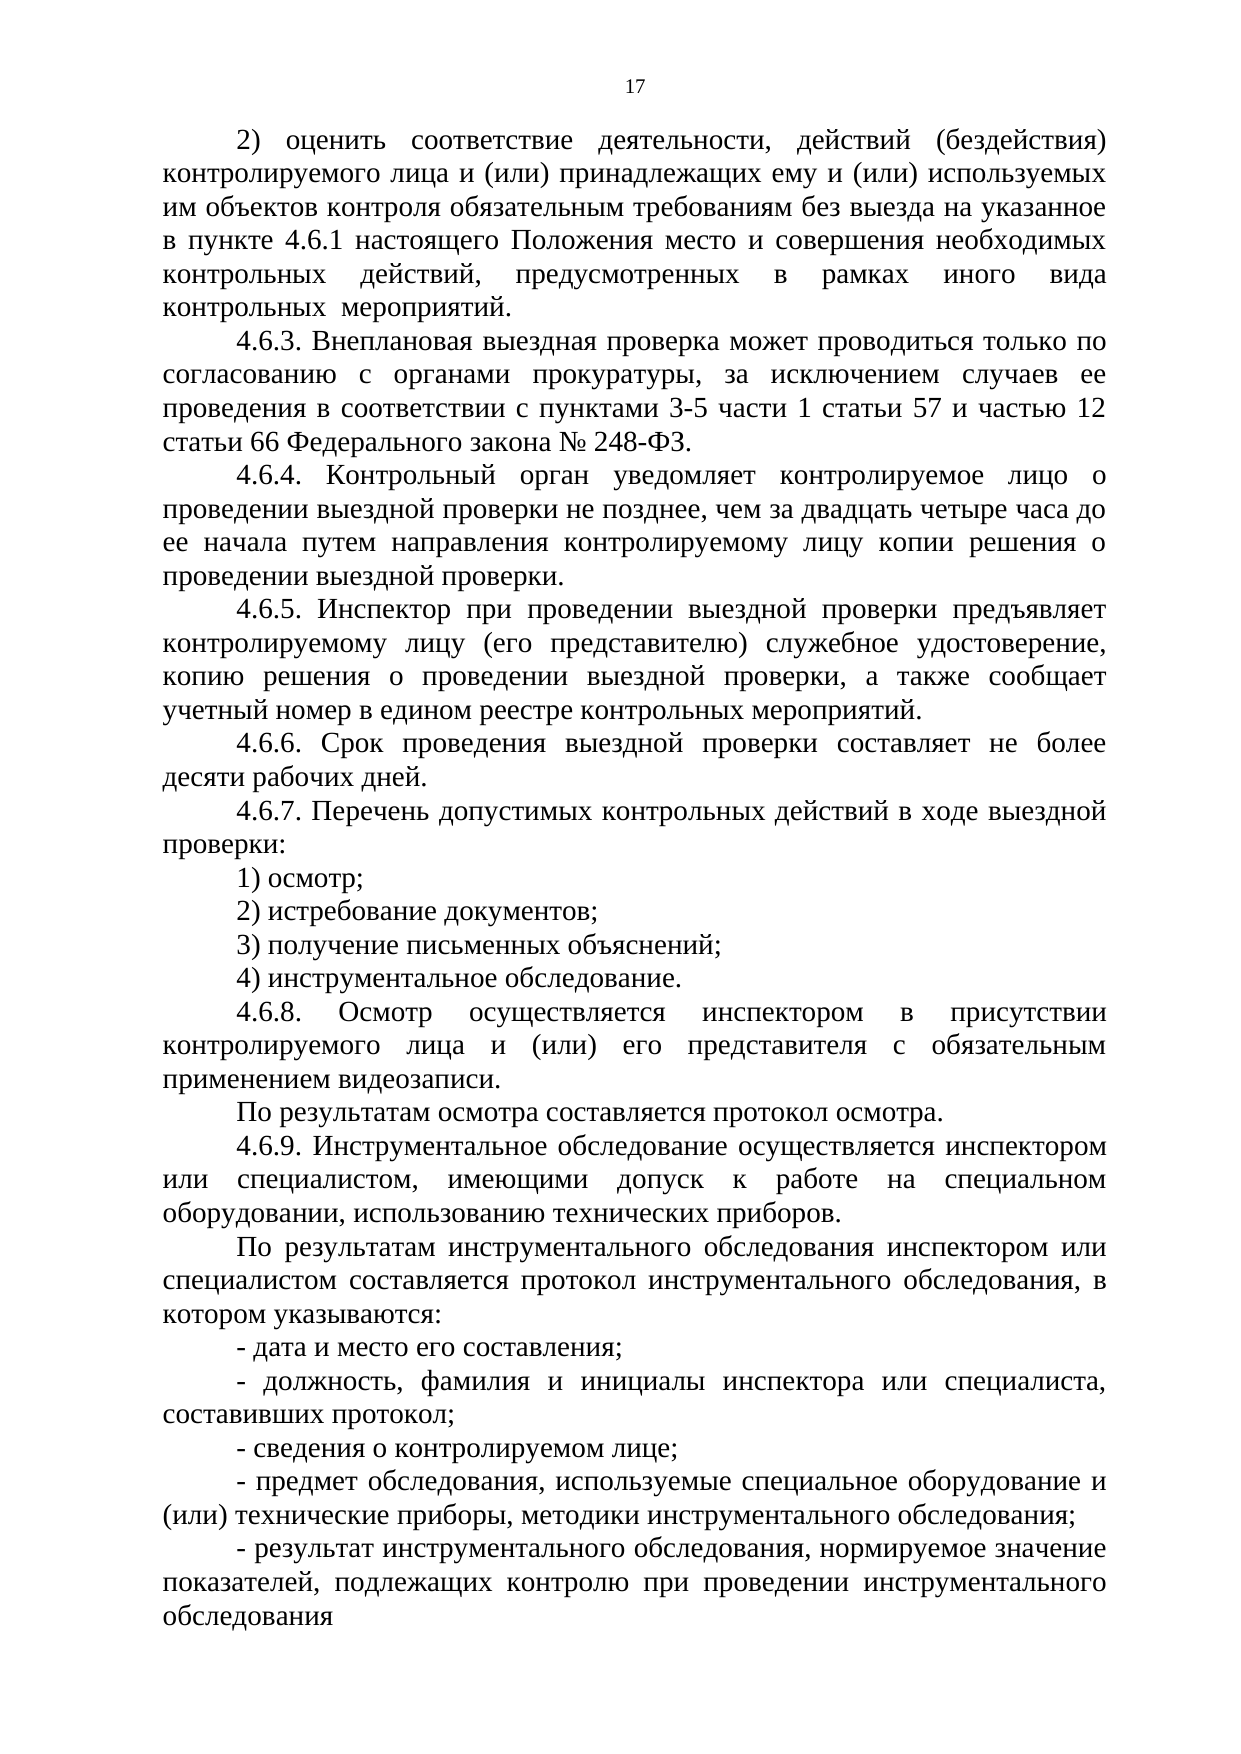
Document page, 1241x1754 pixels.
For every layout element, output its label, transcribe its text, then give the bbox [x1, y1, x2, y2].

text 4.6.3. Внеплановая выездная проверка может проводиться только по согласованию с органами прокуратуры, за исключением случаев ее проведения в соответствии с пунктами 3-5 части 1 статьи 57 и частью 12 статьи 66 Федерального закона № 248-ФЗ. [162, 323, 1107, 457]
text 4) инструментальное обследование. [162, 960, 1107, 994]
text - результат инструментального обследования, нормируемое значение показателей, подлежащих контролю при проведении инструментального обследования [162, 1531, 1107, 1631]
text 4.6.4. Контрольный орган уведомляет контролируемое лицо о проведении выездной проверки не позднее, чем за двадцать четыре часа до ее начала путем направления контролируемому лицу копии решения о проведении выездной проверки. [162, 457, 1107, 591]
text По результатам осмотра составляется протокол осмотра. [162, 1094, 1107, 1128]
text - должность, фамилия и инициалы инспектора или специалиста, составивших протокол; [162, 1363, 1107, 1430]
text - предмет обследования, используемые специальное оборудование и (или) технические приборы, методики инструментального обследования; [162, 1463, 1107, 1531]
text 2) оценить соответствие деятельности, действий (бездействия) контролируемого лица и (или) принадлежащих ему и (или) используемых им объектов контроля обязательным требованиям без выезда на указанное в пункте 4.6.1 настоящего Положения место и совершения необходимых контрольных действий, предусмотренных в рамках иного вида контрольных мероприятий. [162, 122, 1107, 323]
text 2) истребование документов; [162, 893, 1107, 927]
text 3) получение письменных объяснений; [162, 927, 1107, 960]
text 4.6.8. Осмотр осуществляется инспектором в присутствии контролируемого лица и (или) его представителя с обязательным применением видеозаписи. [162, 994, 1107, 1094]
list 4.6.5. Инспектор при проведении выездной проверки предъявляет контролируемому лицу (его представителю) служебное удостоверение, копию решения о проведении выездной проверки, а также сообщает учетный номер в едином реестре контрольных мероприятий. [162, 591, 1107, 726]
list 4.6.6. Срок проведения выездной проверки составляет не более десяти рабочих дней. [162, 726, 1107, 793]
text 4.6.7. Перечень допустимых контрольных действий в ходе выездной проверки: [162, 793, 1107, 860]
text 4.6.9. Инструментальное обследование осуществляется инспектором или специалистом, имеющими допуск к работе на специальном оборудовании, использованию технических приборов. [162, 1128, 1107, 1229]
text - дата и место его составления; [162, 1329, 1107, 1363]
text - сведения о контролируемом лице; [162, 1430, 1107, 1463]
text По результатам инструментального обследования инспектором или специалистом составляется протокол инструментального обследования, в котором указываются: [162, 1229, 1107, 1329]
text 1) осмотр; [162, 860, 1107, 893]
